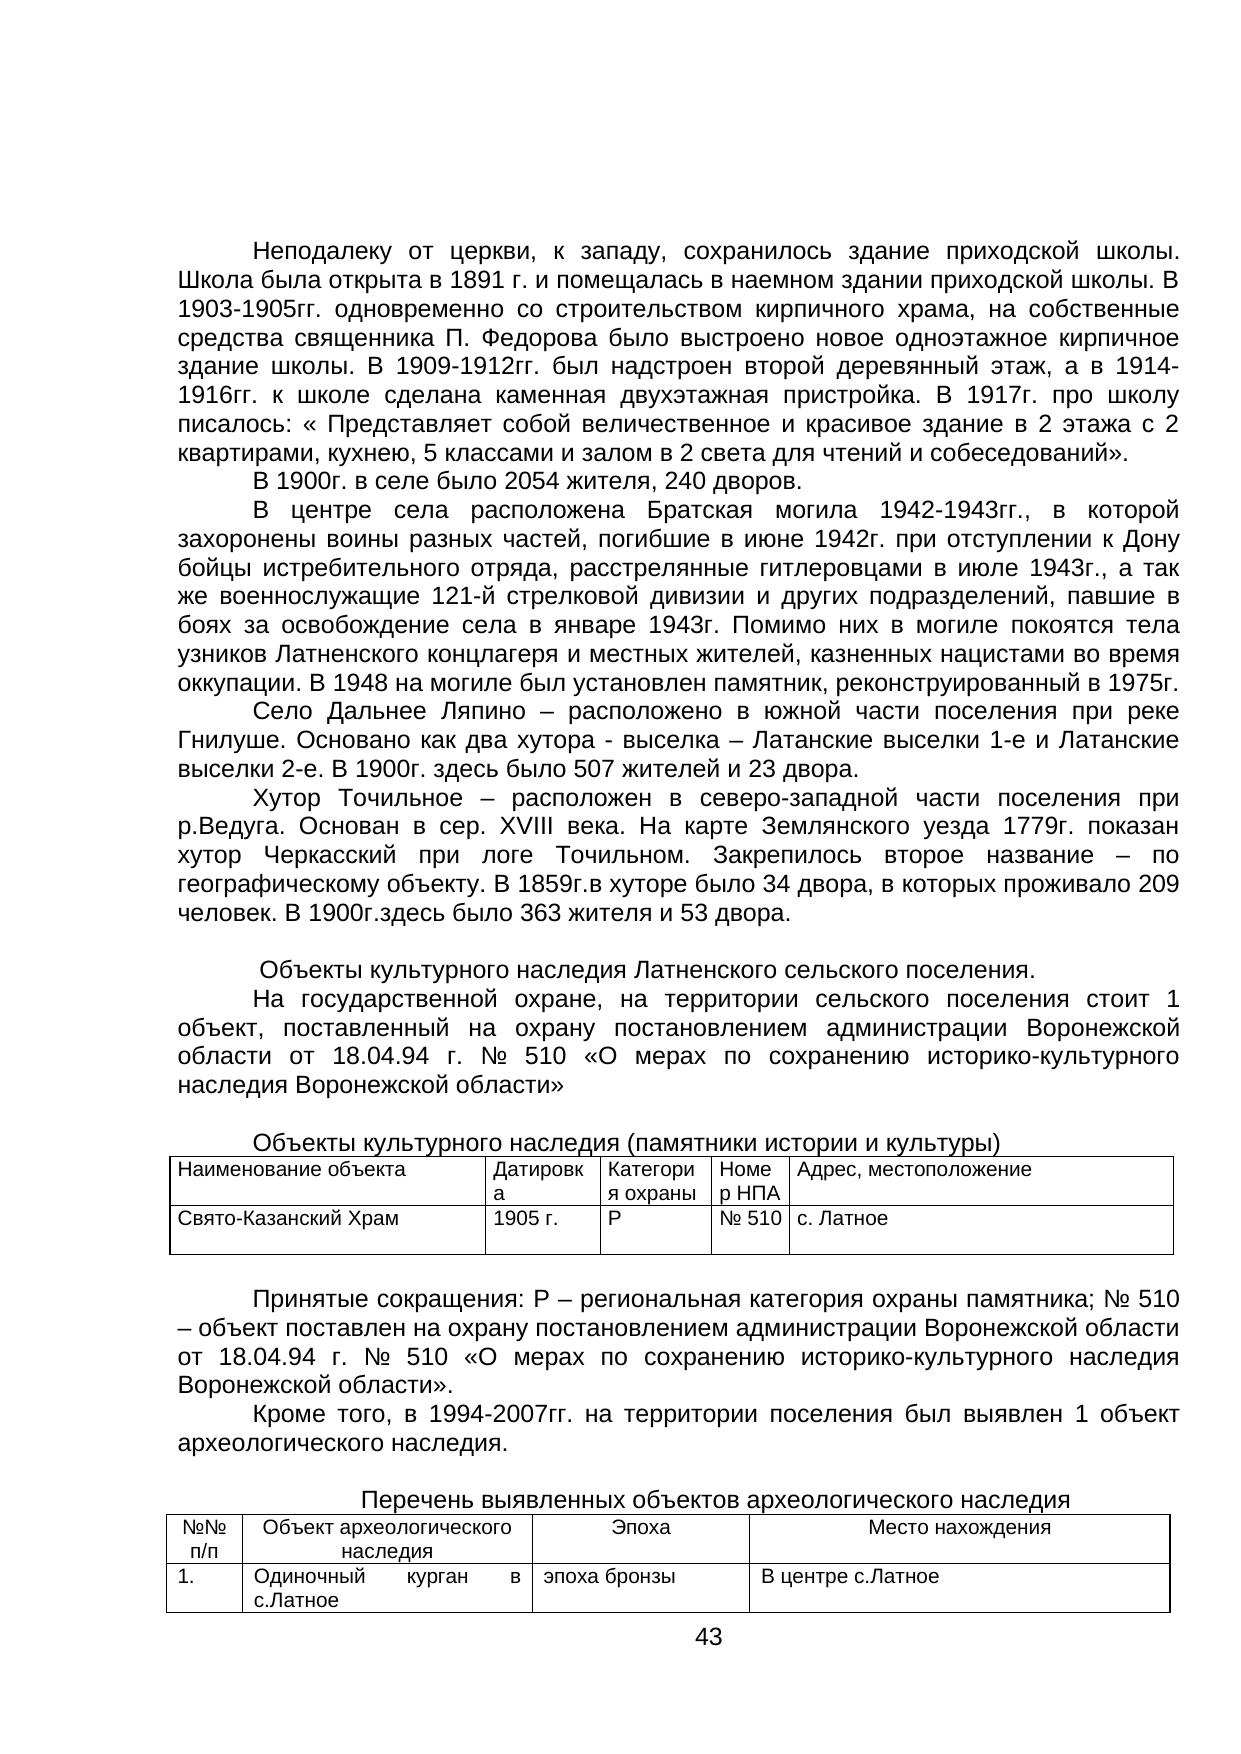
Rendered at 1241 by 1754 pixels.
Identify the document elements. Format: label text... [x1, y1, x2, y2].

table_header №№ п/п [167, 1515, 242, 1563]
table_cell 1905 г. [486, 1206, 600, 1254]
text Объекты культурного наследия (памятники истории и культуры) [177, 1127, 1181, 1156]
table_cell с. Латное [790, 1206, 1173, 1254]
table_header Наименование объекта [171, 1157, 485, 1205]
table_header Адрес, местоположение [790, 1157, 1173, 1205]
text Хутор Точильное – расположен в северо-западной части поселения при р.Ведуга. Основан в сер. XVIII века. На карте Землянского уезда 1779г. показан хутор Черкасский при логе Точильном. Закрепилось второе название – по географическому объекту. В 1859г.в хуторе было 34 двора, в которых проживало 209 человек. В 1900г.здесь было 363 жителя и 53 двора. [177, 782, 1181, 926]
table_header Объект археологического наследия [243, 1515, 532, 1563]
table_cell Свято-Казанский Храм [171, 1206, 485, 1254]
table_header Датировка [486, 1157, 600, 1205]
text На государственной охране, на территории сельского поселения стоит 1 объект, поставленный на охрану постановлением администрации Воронежской области от 18.04.94 г. № 510 «О мерах по сохранению историко-культурного наследия Воронежской области» [177, 984, 1181, 1099]
table_cell Р [601, 1206, 711, 1254]
table_cell Одиночный курган в с.Латное [243, 1564, 532, 1612]
table_cell [167, 1564, 242, 1612]
text Принятые сокращения: Р – региональная категория охраны памятника; № 510 – объект поставлен на охрану постановлением администрации Воронежской области от 18.04.94 г. № 510 «О мерах по сохранению историко-культурного наследия Воронежской области». [177, 1284, 1181, 1399]
text Перечень выявленных объектов археологического наследия [177, 1485, 1181, 1514]
table_cell № 510 [712, 1206, 789, 1254]
table_cell В центре с.Латное [750, 1564, 1169, 1612]
text Объекты культурного наследия Латненского сельского поселения. [177, 955, 1181, 984]
text Село Дальнее Ляпино – расположено в южной части поселения при реке Гнилуше. Основано как два хутора - выселка – Латанские выселки 1-е и Латанские выселки 2-е. В 1900г. здесь было 507 жителей и 23 двора. [177, 696, 1181, 782]
table_header Номер НПА [712, 1157, 789, 1205]
text В центре села расположена Братская могила 1942-1943гг., в которой захоронены воины разных частей, погибшие в июне 1942г. при отступлении к Дону бойцы истребительного отряда, расстрелянные гитлеровцами в июле 1943г., а так же военнослужащие 121-й стрелковой дивизии и других подразделений, павшие в боях за освобождение села в январе 1943г. Помимо них в могиле покоятся тела узников Латненского концлагеря и местных жителей, казненных нацистами во время оккупации. В 1948 на могиле был установлен памятник, реконструированный в 1975г. [177, 495, 1181, 696]
table_header Место нахождения [750, 1515, 1169, 1563]
table_cell эпоха бронзы [533, 1564, 749, 1612]
text Неподалеку от церкви, к западу, сохранилось здание приходской школы. Школа была открыта в 1891 г. и помещалась в наемном здании приходской школы. В 1903-1905гг. одновременно со строительством кирпичного храма, на собственные средства священника П. Федорова было выстроено новое одноэтажное кирпичное здание школы. В 1909-1912гг. был надстроен второй деревянный этаж, а в 1914-1916гг. к школе сделана каменная двухэтажная пристройка. В 1917г. про школу писалось: « Представляет собой величественное и красивое здание в 2 этажа с 2 квартирами, кухнею, 5 классами и залом в 2 света для чтений и собеседований». [177, 236, 1181, 466]
table_header Эпоха [533, 1515, 749, 1563]
table_header Категория охраны [601, 1157, 711, 1205]
text Кроме того, в 1994-2007гг. на территории поселения был выявлен 1 объект археологического наследия. [177, 1399, 1181, 1456]
text В 1900г. в селе было 2054 жителя, 240 дворов. [177, 466, 1181, 495]
